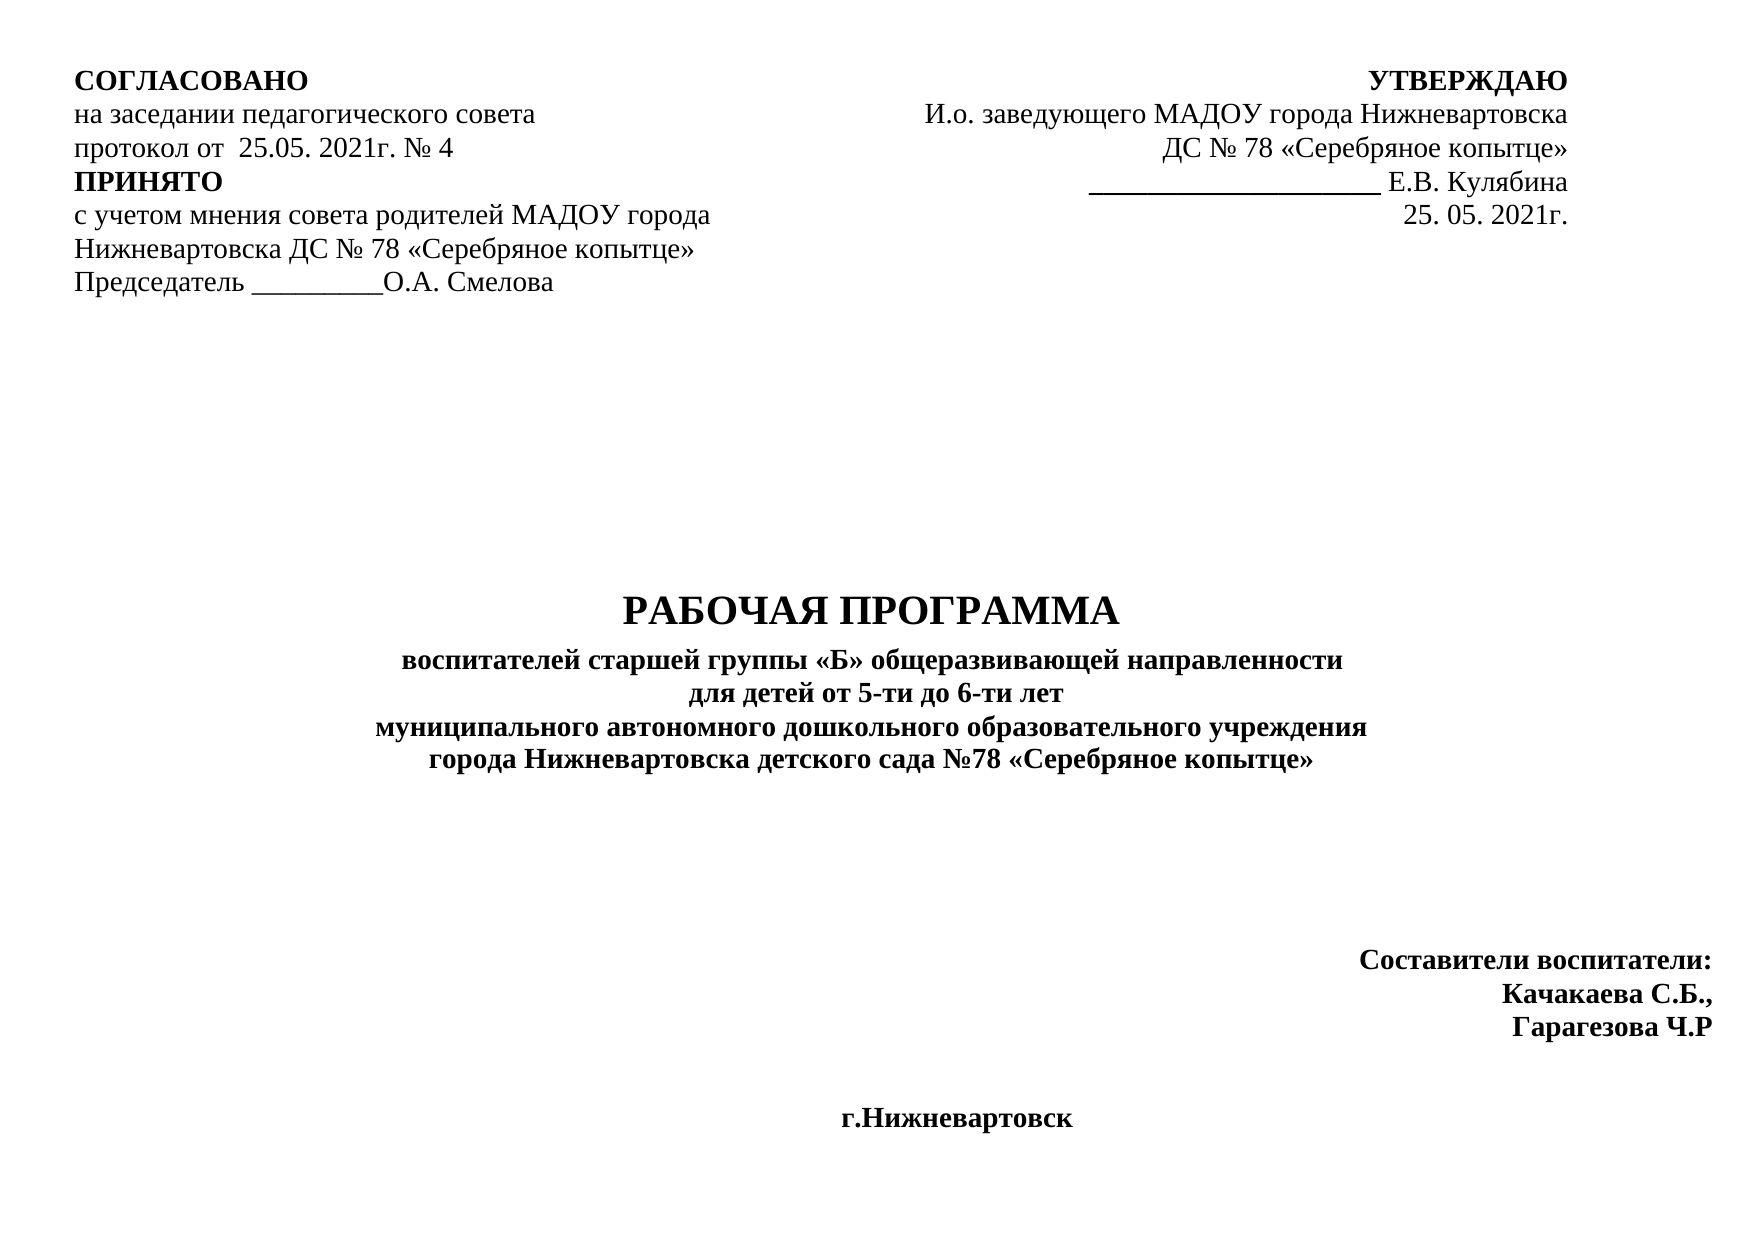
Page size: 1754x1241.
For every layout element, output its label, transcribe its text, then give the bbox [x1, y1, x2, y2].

text воспитателей старшей группы «Б» общеразвивающей направленности [74, 642, 1671, 675]
text муниципального автономного дошкольного образовательного учреждения [74, 709, 1669, 742]
table_cell ПРИНЯТО с учетом мнения совета родителей МАДОУ города Нижневартовска ДС № 78 «Серебряное копытце» Председатель _________О.А. Смелова [63, 164, 821, 298]
text Качакаева С.Б., [74, 976, 1713, 1009]
text г.Нижневартовск [74, 1100, 1713, 1134]
text Составители воспитатели: [74, 942, 1713, 976]
text Гарагезова Ч.Р [74, 1009, 1713, 1043]
text города Нижневартовска детского сада №78 «Серебряное копытце» [74, 742, 1669, 776]
text для детей от 5-ти до 6-ти лет [74, 675, 1671, 709]
table_cell ____________________ Е.В. Кулябина 25. 05. 2021г. [821, 164, 1579, 298]
table_header СОГЛАСОВАНО на заседании педагогического совета протокол от 25.05. 2021г. № 4 [63, 63, 821, 164]
text РАБОЧАЯ ПРОГРАММА [74, 585, 1669, 633]
table_header УТВЕРЖДАЮ И.о. заведующего МАДОУ города Нижневартовска ДС № 78 «Серебряное копытце» [821, 63, 1579, 164]
